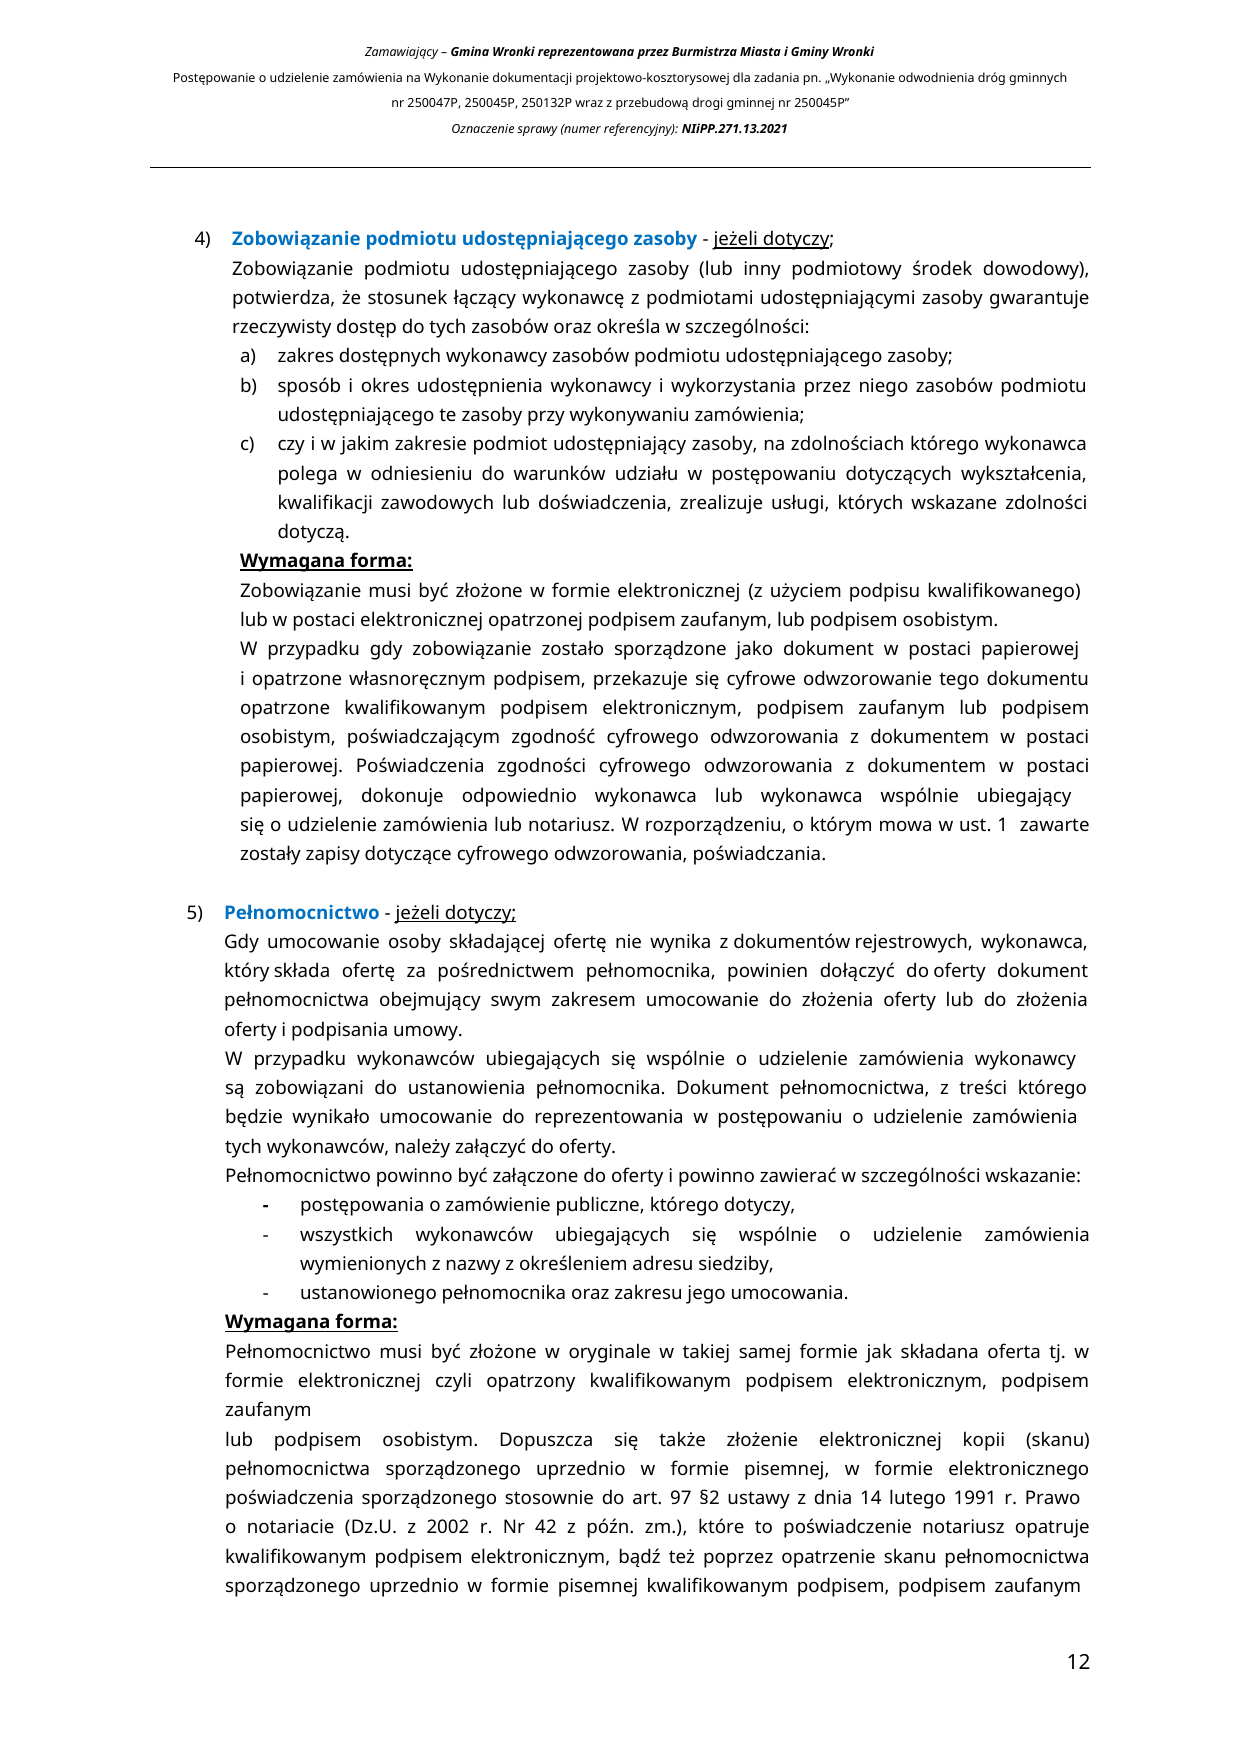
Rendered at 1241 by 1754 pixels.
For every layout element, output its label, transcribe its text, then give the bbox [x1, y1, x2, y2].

text Wymagana forma: [225, 1309, 1088, 1334]
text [225, 1338, 1090, 1598]
text W przypadku wykonawców ubiegających się wspólnie o udzielenie zamówienia wykonawcy są zobowiązani do ustanowienia pełnomocnika. Dokument pełnomocnictwa, z treści którego będzie wynikało umocowanie do reprezentowania w postępowaniu o udzielenie zamówienia tych wykonawców, należy załączyć do oferty. [225, 1045, 1088, 1159]
text Zobowiązanie musi być złożone w formie elektronicznej (z użyciem podpisu kwalifikowanego) lub w postaci elektronicznej opatrzonej podpisem zaufanym, lub podpisem osobistym. [240, 577, 1088, 632]
list ustanowionego pełnomocnika oraz zakresu jego umocowania. [262, 1279, 1090, 1305]
list zakres dostępnych wykonawcy zasobów podmiotu udostępniającego zasoby; [240, 343, 1088, 368]
list sposób i okres udostępnienia wykonawcy i wykorzystania przez niego zasobów podmiotu udostępniającego te zasoby przy wykonywaniu zamówienia; [240, 372, 1088, 427]
text W przypadku gdy zobowiązanie zostało sporządzone jako dokument w postaci papierowej i opatrzone własnoręcznym podpisem, przekazuje się cyfrowe odwzorowanie tego dokumentu opatrzone kwalifikowanym podpisem elektronicznym, podpisem zaufanym lub podpisem osobistym, poświadczającym zgodność cyfrowego odwzorowania z dokumentem w postaci papierowej. Poświadczenia zgodności cyfrowego odwzorowania z dokumentem w postaci papierowej, dokonuje odpowiednio wykonawca lub wykonawca wspólnie ubiegający się o udzielenie zamówienia lub notariusz. W rozporządzeniu, o którym mowa w ust. 1 zawarte zostały zapisy dotyczące cyfrowego odwzorowania, poświadczania. [240, 636, 1090, 866]
list postępowania o zamówienie publiczne, którego dotyczy, [262, 1192, 1090, 1217]
text Pełnomocnictwo powinno być załączone do oferty i powinno zawierać w szczególności wskazanie: [225, 1162, 1088, 1188]
list czy i w jakim zakresie podmiot udostępniający zasoby, na zdolnościach którego wykonawca polega w odniesieniu do warunków udziału w postępowaniu dotyczących wykształcenia, kwalifikacji zawodowych lub doświadczenia, zrealizuje usługi, których wskazane zdolności dotyczą. [240, 431, 1088, 544]
list Pełnomocnictwo - jeżeli dotyczy; [186, 899, 1088, 924]
list Zobowiązanie podmiotu udostępniającego zasoby (lub inny podmiotowy środek dowodowy), potwierdza, że stosunek łączący wykonawcę z podmiotami udostępniającymi zasoby gwarantuje rzeczywisty dostęp do tych zasobów oraz określa w szczególności: [232, 255, 1090, 339]
list Zobowiązanie podmiotu udostępniającego zasoby - jeżeli dotyczy; [194, 226, 1090, 251]
text Gdy umocowanie osoby składającej ofertę nie wynika z dokumentów rejestrowych, wykonawca, który składa ofertę za pośrednictwem pełnomocnika, powinien dołączyć do oferty dokument pełnomocnictwa obejmujący swym zakresem umocowanie do złożenia oferty lub do złożenia oferty i podpisania umowy. [224, 928, 1088, 1042]
text Wymagana forma: [240, 548, 1088, 573]
list wszystkich wykonawców ubiegających się wspólnie o udzielenie zamówienia wymienionych z nazwy z określeniem adresu siedziby, [262, 1221, 1090, 1276]
